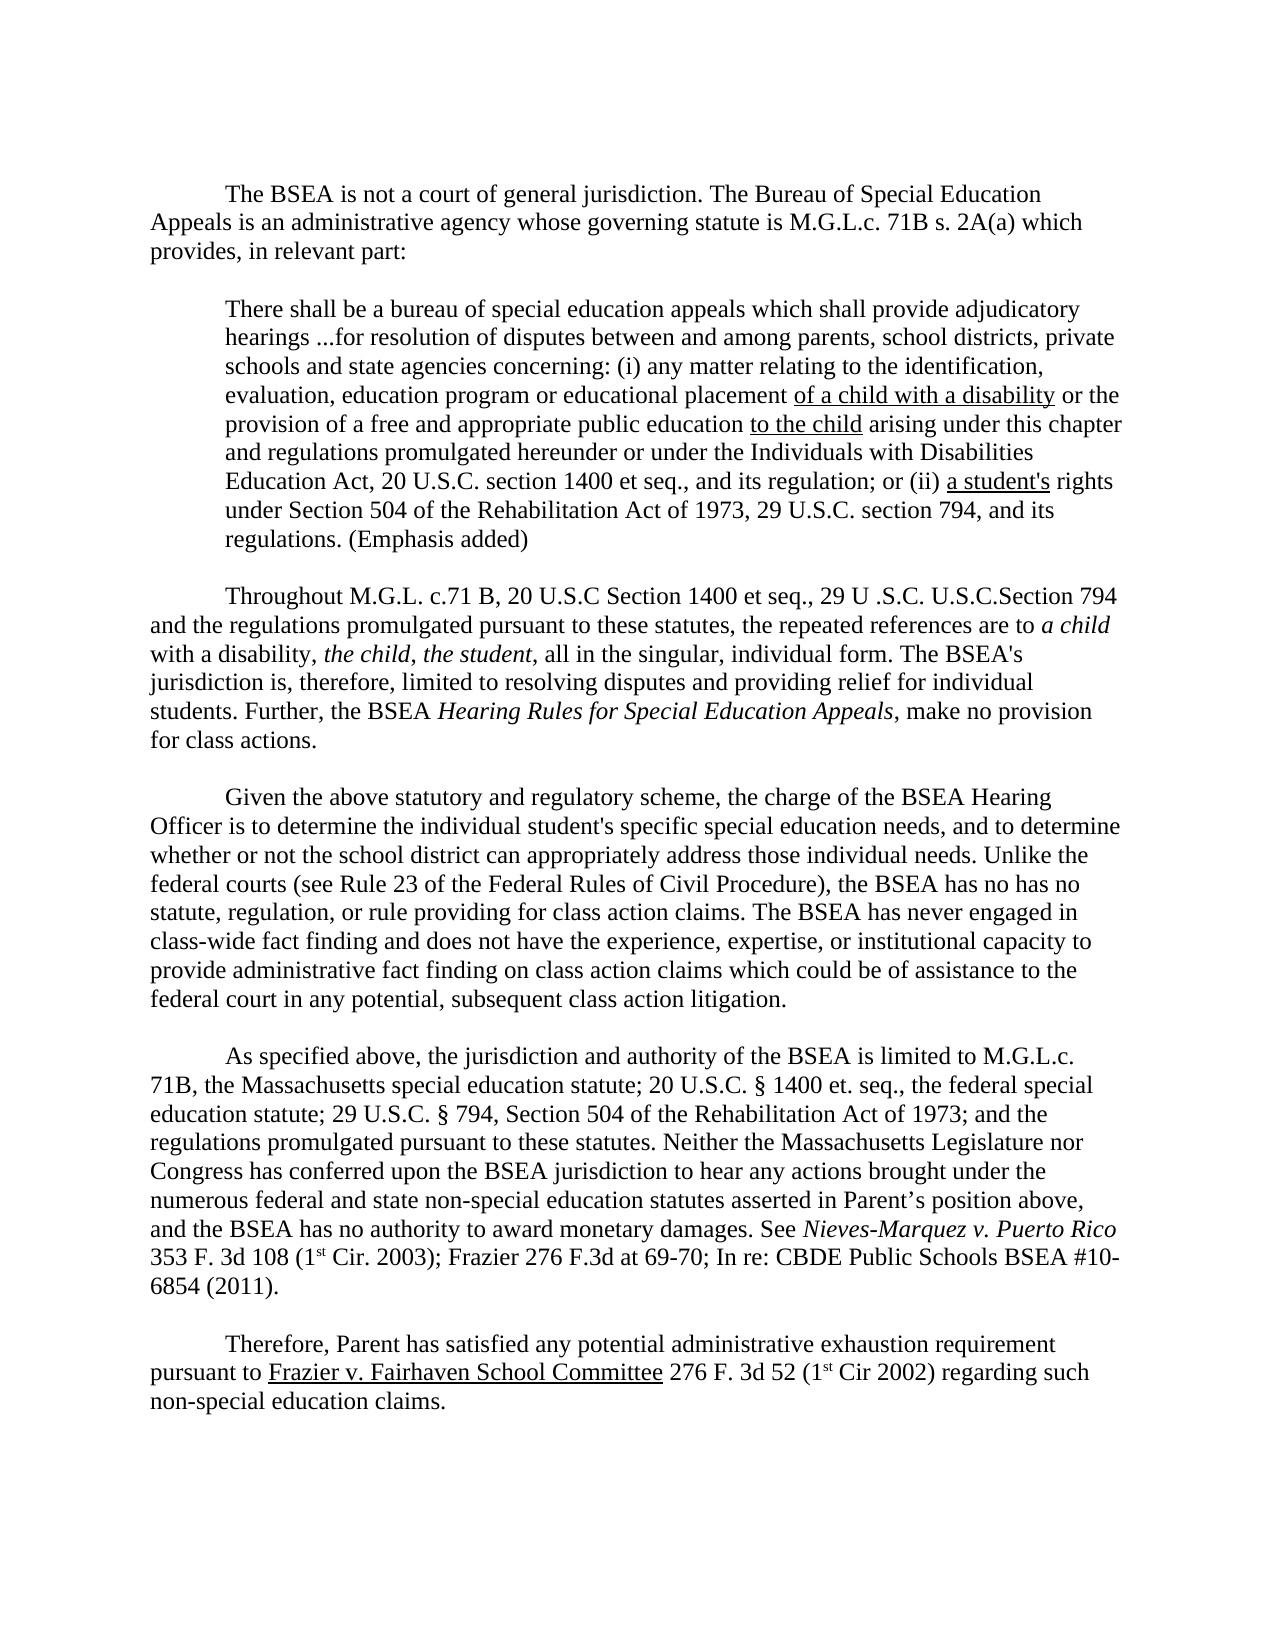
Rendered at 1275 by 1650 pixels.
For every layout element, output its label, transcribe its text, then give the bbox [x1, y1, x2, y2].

text Given the above statutory and regulatory scheme, the charge of the BSEA Hearing Officer is to determine the individual student's specific special education needs, and to determine whether or not the school district can appropriately address those individual needs. Unlike the federal courts (see Rule 23 of the Federal Rules of Civil Procedure), the BSEA has no has no statute, regulation, or rule providing for class action claims. The BSEA has never engaged in class-wide fact finding and does not have the experience, expertise, or institutional capacity to provide administrative fact finding on class action claims which could be of assistance to the federal court in any potential, subsequent class action litigation. [150, 782, 1125, 1012]
text Throughout M.G.L. c.71 B, 20 U.S.C Section 1400 et seq., 29 U .S.C. U.S.C.Section 794 and the regulations promulgated pursuant to these statutes, the repeated references are to a child with a disability, the child, the student, all in the singular, individual form. The BSEA's jurisdiction is, therefore, limited to resolving disputes and providing relief for individual students. Further, the BSEA Hearing Rules for Special Education Appeals, make no provision for class actions. [150, 581, 1125, 754]
text There shall be a bureau of special education appeals which shall provide adjudicatory hearings ...for resolution of disputes between and among parents, school districts, private schools and state agencies concerning: (i) any matter relating to the identification, evaluation, education program or educational placement of a child with a disability or the provision of a free and appropriate public education to the child arising under this chapter and regulations promulgated hereunder or under the Individuals with Disabilities Education Act, 20 U.S.C. section 1400 et seq., and its regulation; or (ii) a student's rights under Section 504 of the Rehabilitation Act of 1973, 29 U.S.C. section 794, and its regulations. (Emphasis added) [225, 294, 1125, 552]
text The BSEA is not a court of general jurisdiction. The Bureau of Special Education Appeals is an administrative agency whose governing statute is M.G.L.c. 71B s. 2A(a) which provides, in relevant part: [150, 179, 1125, 265]
text As specified above, the jurisdiction and authority of the BSEA is limited to M.G.L.c. 71B, the Massachusetts special education statute; 20 U.S.C. § 1400 et. seq., the federal special education statute; 29 U.S.C. § 794, Section 504 of the Rehabilitation Act of 1973; and the regulations promulgated pursuant to these statutes. Neither the Massachusetts Legislature nor Congress has conferred upon the BSEA jurisdiction to hear any actions brought under the numerous federal and state non-special education statutes asserted in Parent’s position above, and the BSEA has no authority to award monetary damages. See Nieves-Marquez v. Puerto Rico 353 F. 3d 108 (1st Cir. 2003); Frazier 276 F.3d at 69-70; In re: CBDE Public Schools BSEA #10-6854 (2011). [150, 1041, 1125, 1300]
text Therefore, Parent has satisfied any potential administrative exhaustion requirement pursuant to Frazier v. Fairhaven School Committee 276 F. 3d 52 (1st Cir 2002) regarding such non-special education claims. [150, 1329, 1125, 1415]
